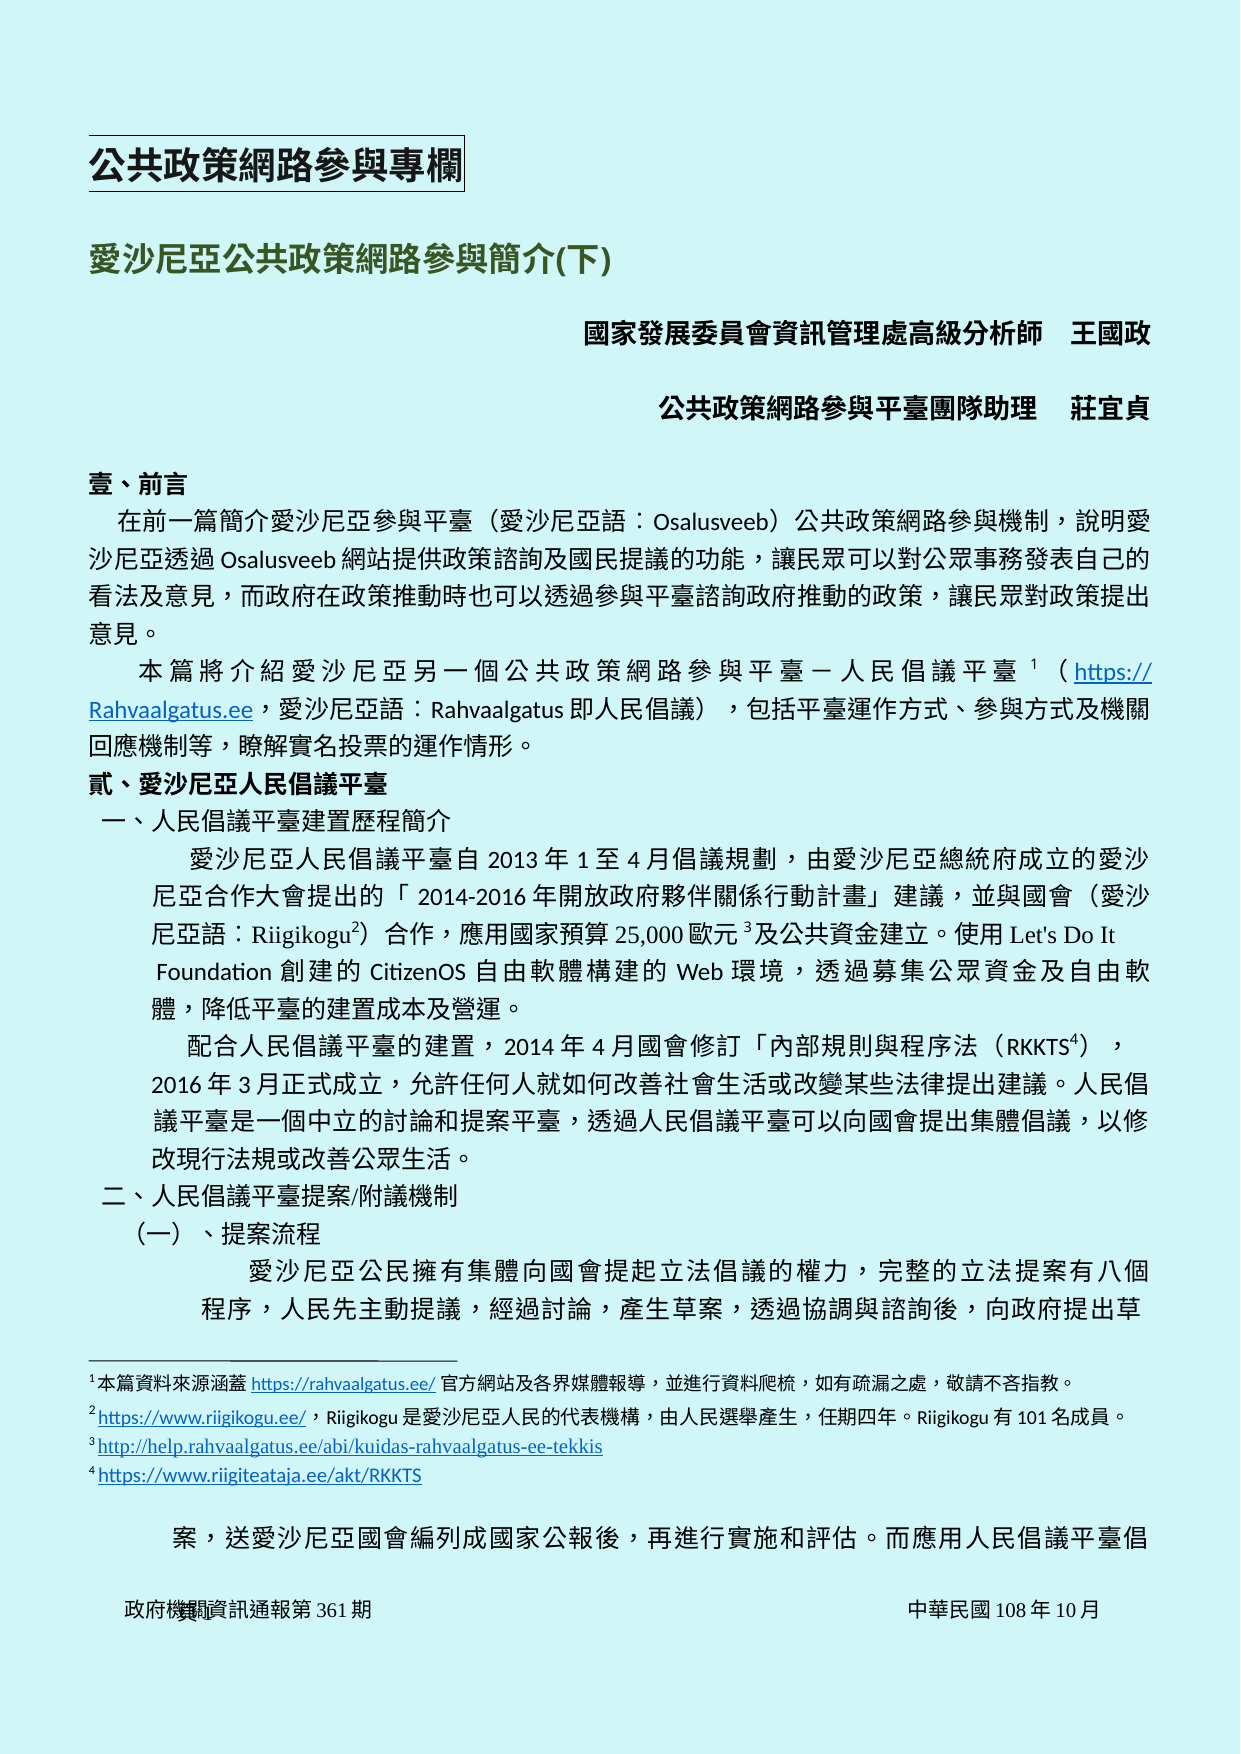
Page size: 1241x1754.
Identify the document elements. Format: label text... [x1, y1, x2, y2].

text 壹、前言 [89, 463, 1152, 501]
text 1本篇資料來源涵蓋https://rahvaalgatus.ee/ 官方網站及各界媒體報導，並進行資料爬梳，如有疏漏之處，敬請不吝指教。 [89, 1363, 1152, 1401]
text 改現行法規或改善公眾生活。 [89, 1138, 1152, 1176]
text 愛沙尼亞人民倡議平臺自2013年1至4月倡議規劃，由愛沙尼亞總統府成立的愛沙 [89, 838, 1152, 876]
text Foundation創建的CitizenOS自由軟體構建的Web環境，透過募集公眾資金及自由軟 [89, 951, 1152, 988]
text 貳、愛沙尼亞人民倡議平臺 [89, 763, 1152, 801]
text 議平臺是一個中立的討論和提案平臺，透過人民倡議平臺可以向國會提出集體倡議，以修 [89, 1101, 1152, 1138]
text 配合人民倡議平臺的建置，2014年4月國會修訂「內部規則與程序法（RKKTS4）， [89, 1026, 1152, 1063]
text 體，降低平臺的建置成本及營運。 [89, 988, 1152, 1026]
text 4 https://www.riigiteataja.ee/akt/RKKTS [89, 1459, 1152, 1488]
text （一）、提案流程 [89, 1213, 1152, 1251]
text 愛沙尼亞公民擁有集體向國會提起立法倡議的權力，完整的立法提案有八個 [89, 1251, 1152, 1288]
text 公共政策網路參與平臺團隊助理 莊宜貞 [89, 370, 1152, 445]
text 國家發展委員會資訊管理處高級分析師 王國政 [89, 295, 1152, 370]
text 3 http://help.rahvaalgatus.ee/abi/kuidas-rahvaalgatus-ee-tekkis [89, 1430, 1152, 1459]
text 公共政策網路參與專欄 [89, 126, 1152, 201]
text 在前一篇簡介愛沙尼亞參與平臺（愛沙尼亞語︰Osalusveeb）公共政策網路參與機制，說明愛沙尼亞透過Osalusveeb網站提供政策諮詢及國民提議的功能，讓民眾可以對公眾事務發表自己的看法及意見，而政府在政策推動時也可以透過參與平臺諮詢政府推動的政策，讓民眾對政策提出意見。 [89, 501, 1152, 651]
text 2 https://www.riigikogu.ee/，Riigikogu是愛沙尼亞人民的代表機構，由人民選舉產生，任期四年。Riigikogu有101名成員。 [89, 1401, 1152, 1430]
text 愛沙尼亞公共政策網路參與簡介(下) [89, 220, 1127, 295]
text 尼亞合作大會提出的「 2014-2016年開放政府夥伴關係行動計畫」建議，並與國會（愛沙 [89, 876, 1152, 913]
text 二、人民倡議平臺提案/附議機制 [89, 1176, 1152, 1213]
text 一、人民倡議平臺建置歷程簡介 [89, 801, 1152, 838]
text 2016年3月正式成立，允許任何人就如何改善社會生活或改變某些法律提出建議。人民倡 [89, 1063, 1152, 1101]
text 程序，人民先主動提議，經過討論，產生草案，透過協調與諮詢後，向政府提出草 [89, 1288, 1152, 1326]
text 案，送愛沙尼亞國會編列成國家公報後，再進行實施和評估。而應用人民倡議平臺倡 [89, 1518, 1152, 1555]
text 本篇將介紹愛沙尼亞另一個公共政策網路參與平臺－人民倡議平臺1（https://Rahvaalgatus.ee，愛沙尼亞語︰Rahvaalgatus即人民倡議），包括平臺運作方式、參與方式及機關回應機制等，瞭解實名投票的運作情形。 [89, 651, 1152, 763]
list 尼亞語︰Riigikogu2）合作，應用國家預算25,000歐元3及公共資金建立。使用Let's Do It [139, 913, 1152, 951]
